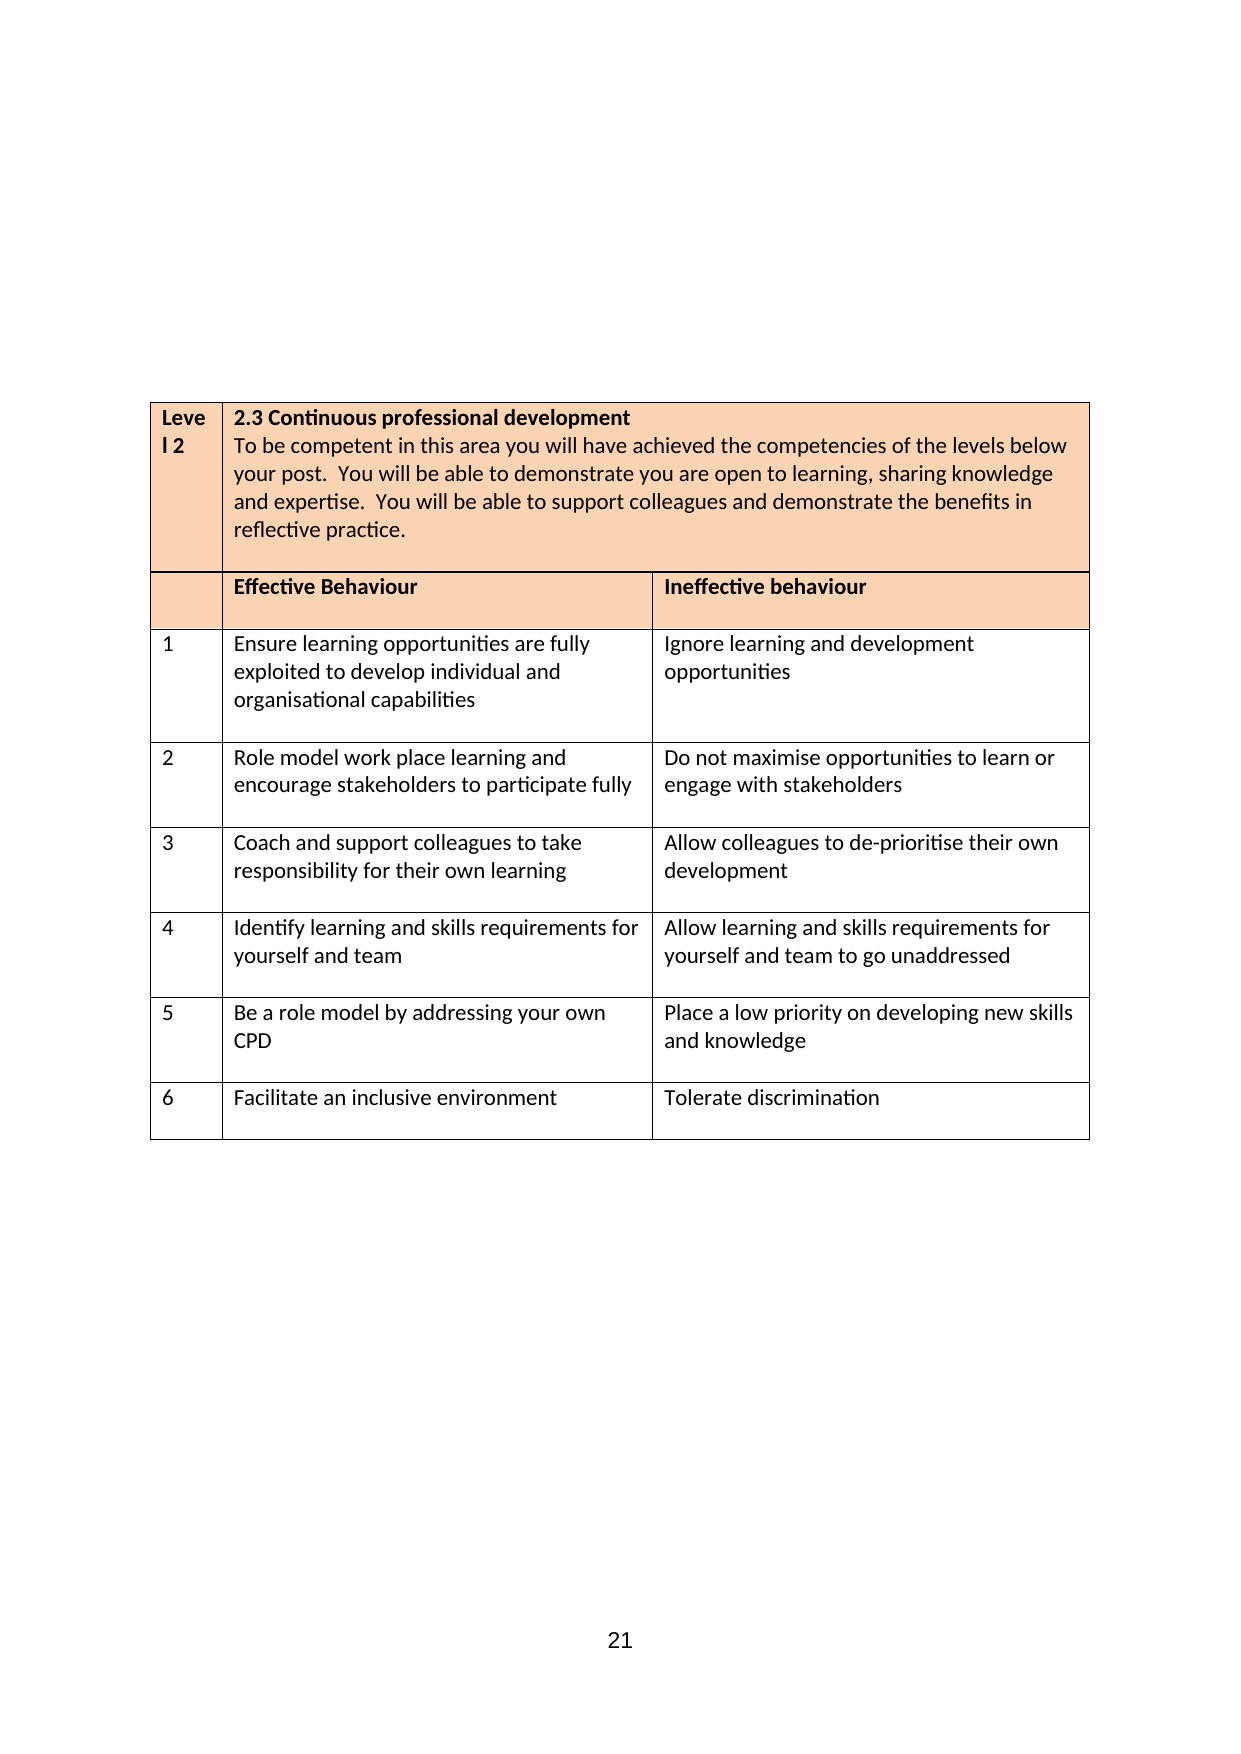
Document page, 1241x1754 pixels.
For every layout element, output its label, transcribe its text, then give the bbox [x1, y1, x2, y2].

table_cell Tolerate discrimination [653, 1083, 1089, 1139]
table_cell Do not maximise opportunities to learn or engage with stakeholders [653, 743, 1089, 827]
table_cell Role model work place learning and encourage stakeholders to participate fully [223, 743, 652, 827]
table_cell Place a low priority on developing new skills and knowledge [653, 998, 1089, 1082]
table_header Level 2 [151, 403, 222, 571]
table_cell 4 [151, 913, 222, 997]
table_cell 3 [151, 828, 222, 912]
table_cell Allow learning and skills requirements for yourself and team to go unaddressed [653, 913, 1089, 997]
table_cell Be a role model by addressing your own CPD [223, 998, 652, 1082]
table_cell Coach and support colleagues to take responsibility for their own learning [223, 828, 652, 912]
table_cell 2 [151, 743, 222, 827]
table_cell 5 [151, 998, 222, 1082]
table_cell Effective Behaviour [223, 573, 652, 628]
table_cell Facilitate an inclusive environment [223, 1083, 652, 1139]
table_cell Ignore learning and development opportunities [653, 630, 1089, 742]
table_cell Identify learning and skills requirements for yourself and team [223, 913, 652, 997]
table_cell 6 [151, 1083, 222, 1139]
table_cell Allow colleagues to de-prioritise their own development [653, 828, 1089, 912]
table_header 2.3 Continuous professional development To be competent in this area you will have achieved the competencies of the levels below your post. You will be able to demonstrate you are open to learning, sharing knowledge and expertise. You will be able to support colleagues and demonstrate the benefits in reflective practice. [223, 403, 1089, 571]
table_cell Ineffective behaviour [653, 573, 1089, 628]
table_cell 1 [151, 630, 222, 742]
table_cell Ensure learning opportunities are fully exploited to develop individual and organisational capabilities [223, 630, 652, 742]
table_cell [151, 573, 222, 628]
